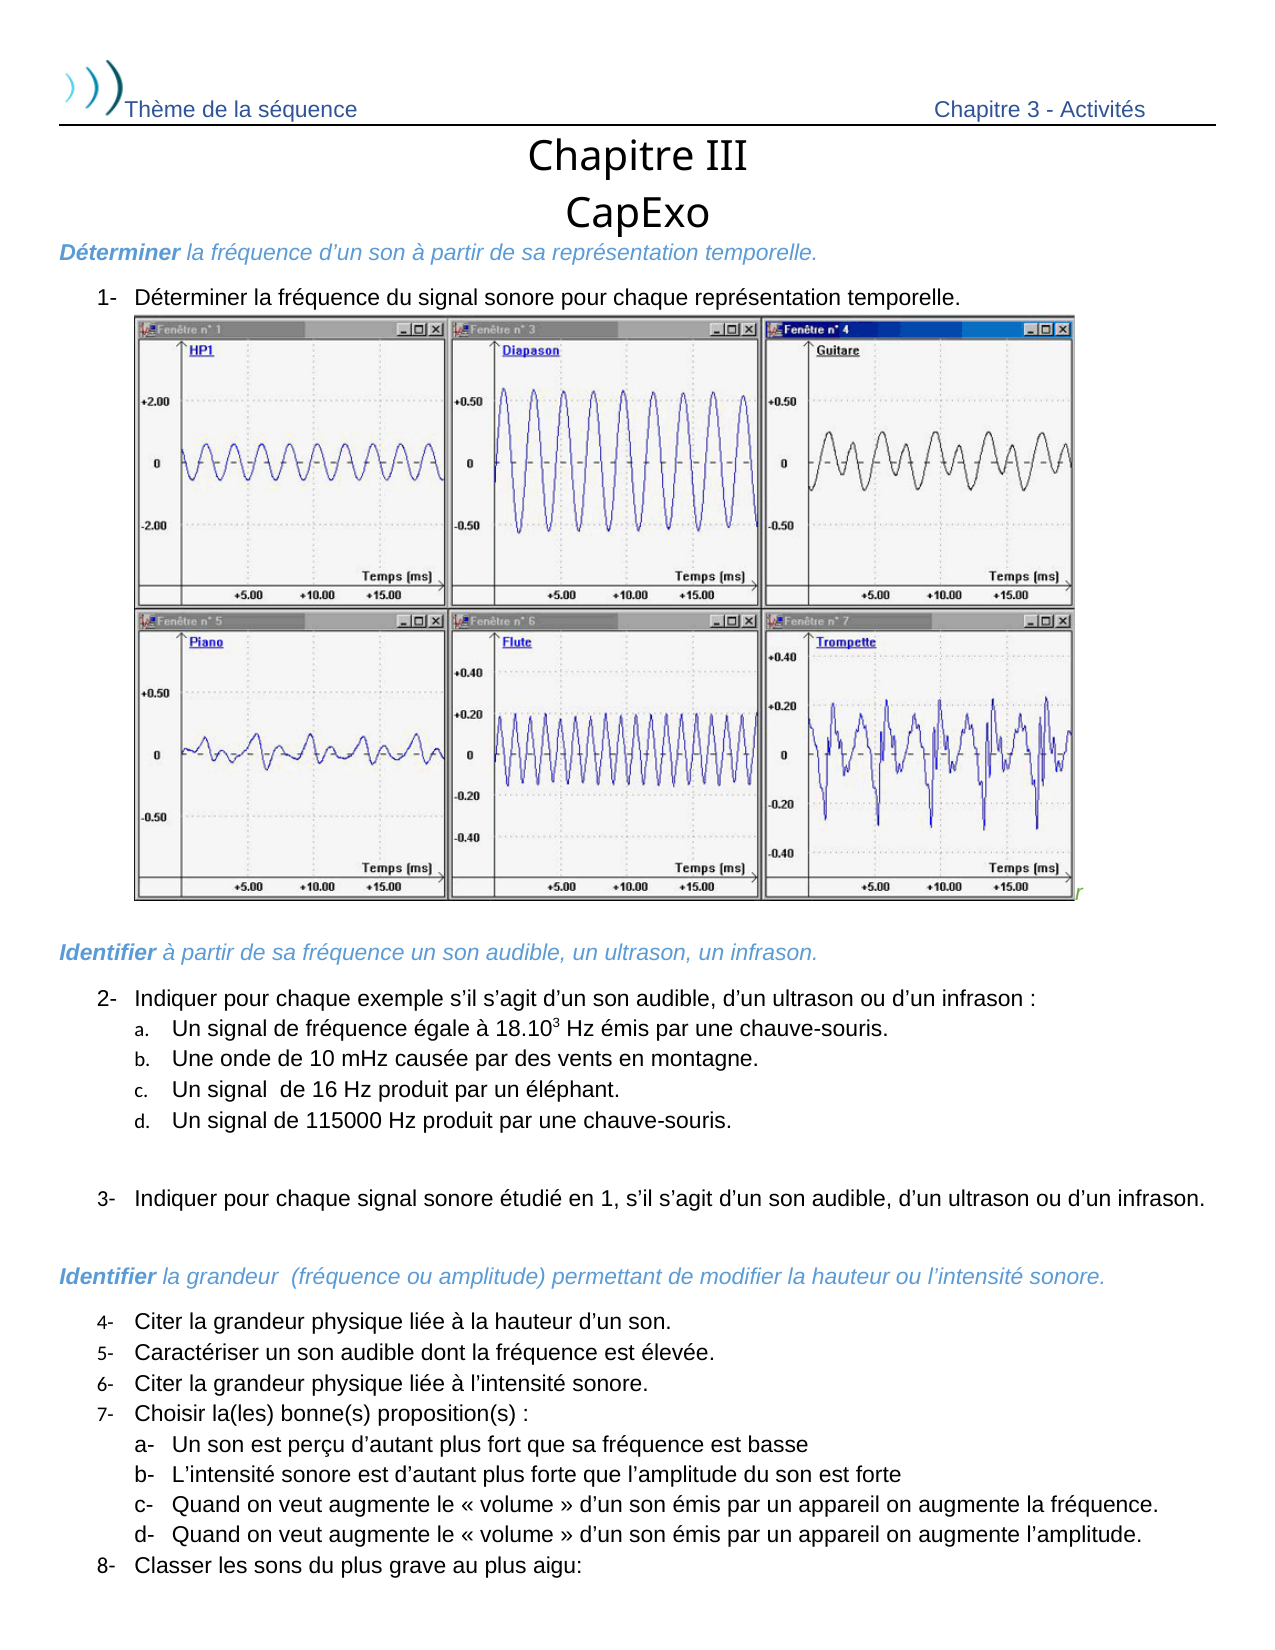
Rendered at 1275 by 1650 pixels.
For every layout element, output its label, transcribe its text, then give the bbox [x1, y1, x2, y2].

text Thème de la séquence Chapitre 3 - Activités [59, 59, 1216, 124]
list Indiquer pour chaque exemple s’il s’agit d’un son audible, d’un ultrason ou d’un infrason : [97, 984, 1216, 1011]
list Un signal de 16 Hz produit par un éléphant. [134, 1076, 1216, 1103]
list Indiquer pour chaque signal sonore étudié en 1, s’il s’agit d’un son audible, d’un ultrason ou d’un infrason. [97, 1184, 1216, 1212]
list Quand on veut augmente le « volume » d’un son émis par un appareil on augmente l’amplitude. [134, 1521, 1216, 1548]
list L’intensité sonore est d’autant plus forte que l’amplitude du son est forte [134, 1461, 1216, 1487]
list Un signal de 115000 Hz produit par une chauve-souris. [134, 1107, 1216, 1133]
list Un son est perçu d’autant plus fort que sa fréquence est basse [134, 1431, 1216, 1457]
list Classer les sons du plus grave au plus aigu: [97, 1552, 1216, 1579]
list Une onde de 10 mHz causée par des vents en montagne. [134, 1045, 1216, 1072]
list Un signal de fréquence égale à 18.103 Hz émis par une chauve-souris. [134, 1015, 1216, 1041]
list Déterminer la fréquence du signal sonore pour chaque représentation temporelle. [97, 284, 1216, 311]
picture [59, 59, 125, 118]
list Choisir la(les) bonne(s) proposition(s) : [97, 1400, 1216, 1427]
list Quand on veut augmente le « volume » d’un son émis par un appareil on augmente la fréquence. [134, 1491, 1216, 1517]
list Citer la grandeur physique liée à l’intensité sonore. [97, 1369, 1216, 1396]
list Citer la grandeur physique liée à la hauteur d’un son. [97, 1308, 1216, 1335]
text Identifier à partir de sa fréquence un son audible, un ultrason, un infrason. [59, 939, 1216, 966]
title Chapitre III [59, 126, 1216, 182]
list Caractériser un son audible dont la fréquence est élevée. [97, 1339, 1216, 1366]
picture [134, 314, 1075, 901]
text Déterminer la fréquence d’un son à partir de sa représentation temporelle. [59, 239, 1216, 266]
title CapExo [59, 182, 1216, 239]
text Identifier la grandeur (fréquence ou amplitude) permettant de modifier la hauteur ou l’intensité sonore. [59, 1263, 1216, 1289]
